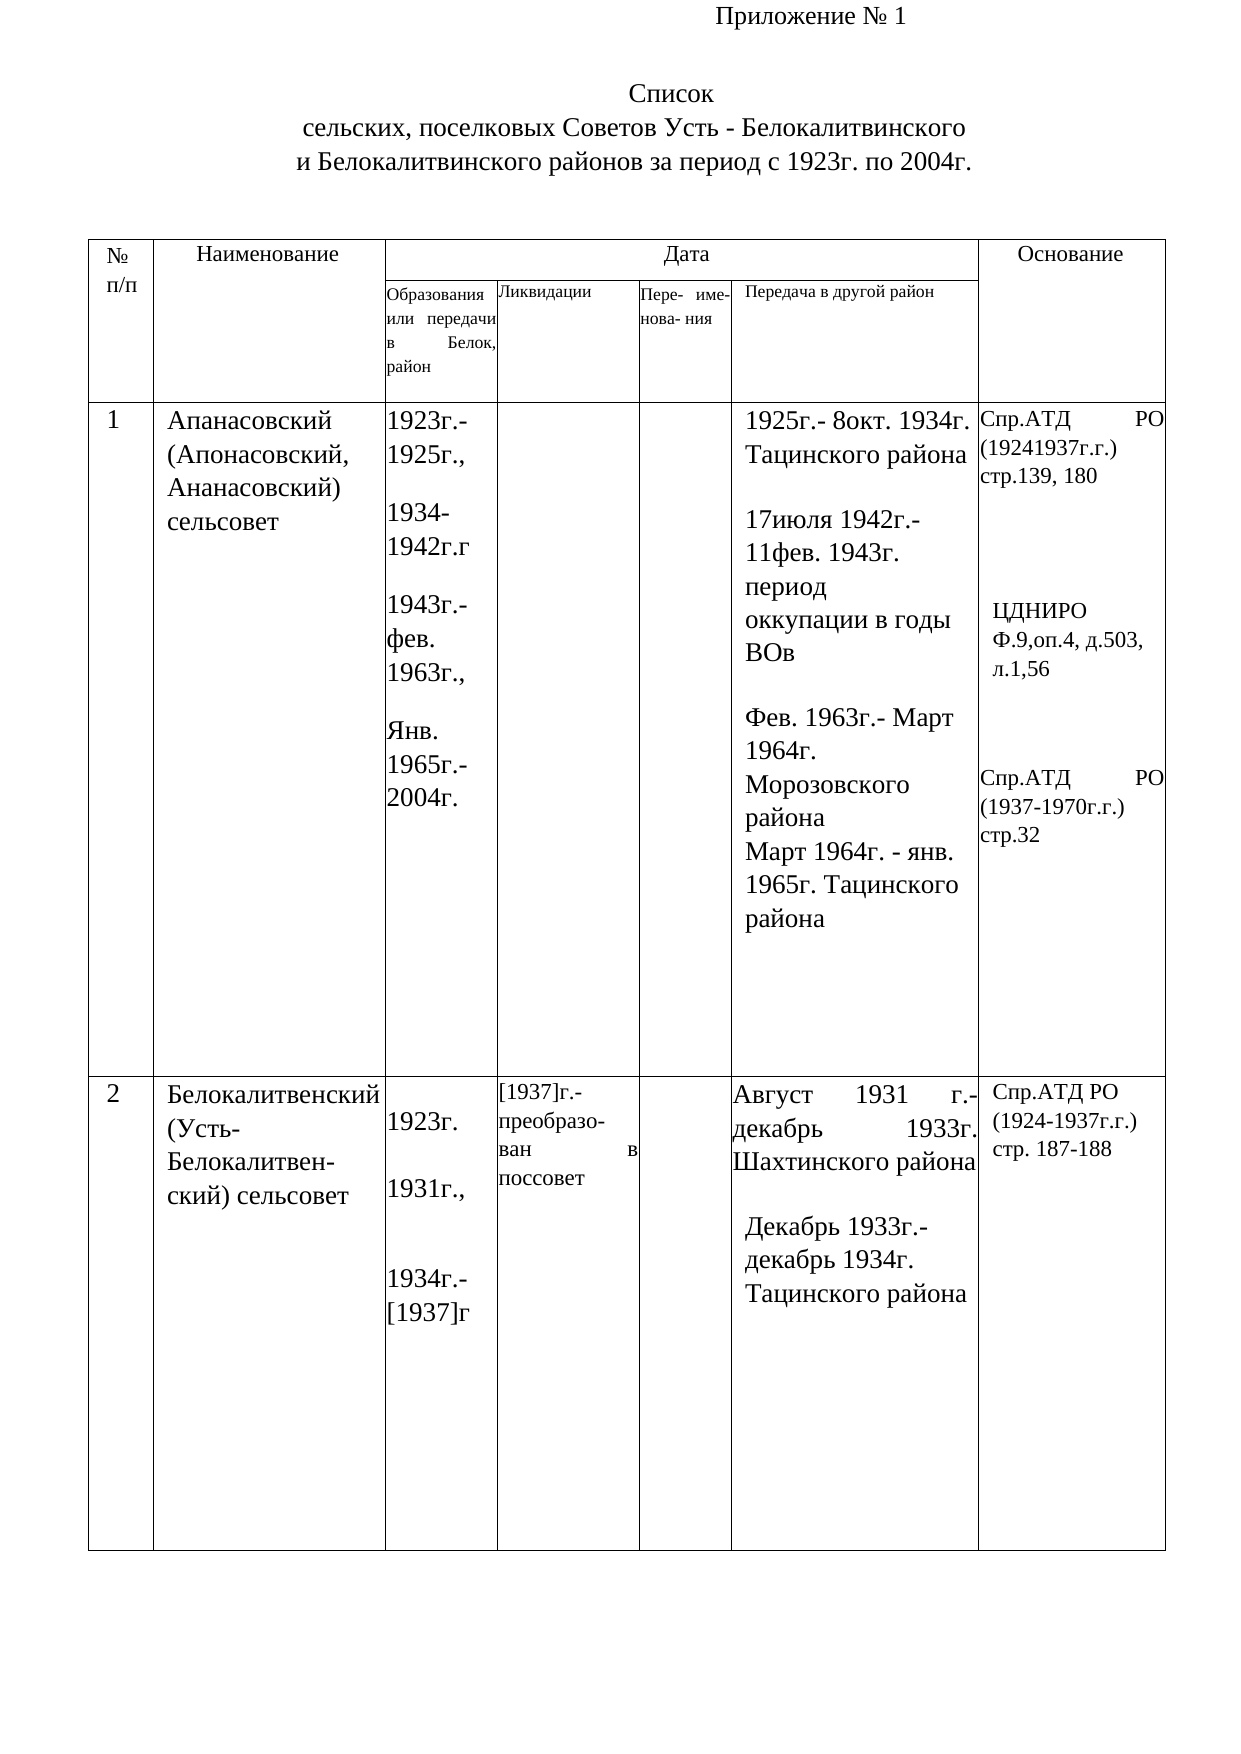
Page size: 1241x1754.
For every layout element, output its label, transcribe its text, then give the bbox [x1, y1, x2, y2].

table_header № п/п [89, 240, 153, 402]
table_cell [154, 280, 385, 402]
text сельских, поселковых Советов Усть - Белокалитвинского [103, 109, 1165, 143]
table_cell Август 1931 г.- декабрь 1933г. Шахтинского района Декабрь 1933г.- декабрь 1934г. Тацинского района [732, 1077, 978, 1550]
table_cell [498, 403, 639, 1076]
table_cell Белокалитвенский (Усть- Белокалитвенский) сельсовет [154, 1077, 385, 1550]
table_cell Образования или передачи в Белок, район [386, 281, 497, 402]
table_cell [640, 1077, 731, 1550]
table_cell Спр.АТД РО (19241937г.г.) стр.139, 180 ЦДНИРО Ф.9,оп.4, д.503, л.1,56 Спр.АТД РО (1937-1970г.г.) стр.32 [979, 403, 1165, 1076]
table_cell Пере- име- нова- ния [640, 281, 731, 402]
table_header Наименование [154, 240, 385, 280]
table_header Основание [979, 240, 1165, 280]
table_cell Апанасовский (Апонасовский, Ананасовский) сельсовет [154, 403, 385, 1076]
table_cell Ликвидации [498, 281, 639, 402]
table_cell 1923г.- 1925г., 1934- 1942г.г 1943г.- фев. 1963г., Янв. 1965г.- 2004г. [386, 403, 497, 1076]
table_cell [1937]г.- преобразо- ван в поссовет [498, 1077, 639, 1550]
text Список [148, 75, 1165, 109]
table_cell 1923г. 1931г., 1934г.- [1937]г [386, 1077, 497, 1550]
table_cell [640, 403, 731, 1076]
table_cell 1 [89, 403, 153, 1076]
table_cell 2 [89, 1077, 153, 1550]
text и Белокалитвинского районов за период с 1923г. по 2004г. [103, 143, 1165, 177]
table_header Дата [386, 240, 978, 280]
table_cell 1925г.- 8окт. 1934г. Тацинского района 17июля 1942г.- 11фев. 1943г. период оккупации в годы ВОв Фев. 1963г.- Март 1964г. Морозовского района Март 1964г. - янв. 1965г. Тацинского района [732, 403, 978, 1076]
table_cell [979, 280, 1165, 402]
table_cell Спр.АТД РО (1924-1937г.г.) стр. 187-188 [979, 1077, 1165, 1550]
table_cell Передача в другой район [732, 281, 978, 402]
